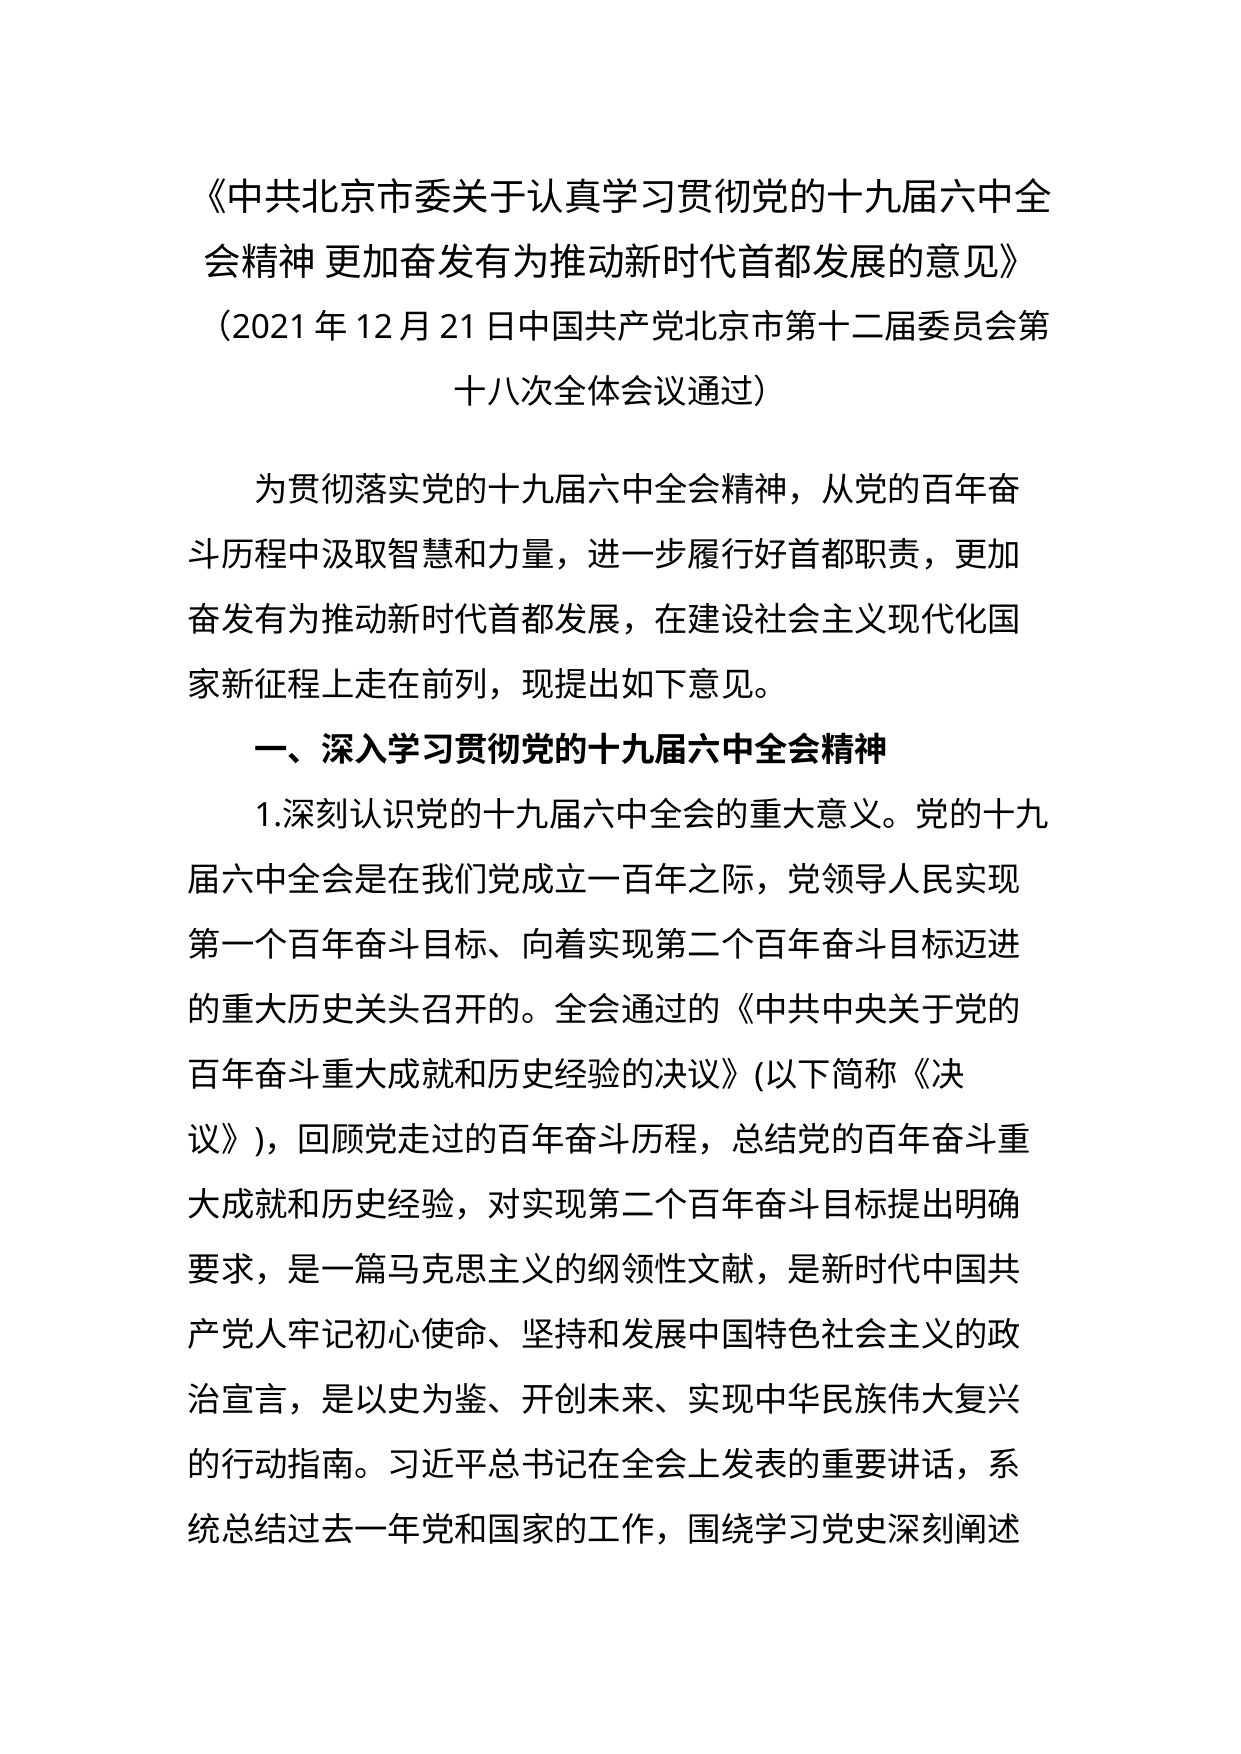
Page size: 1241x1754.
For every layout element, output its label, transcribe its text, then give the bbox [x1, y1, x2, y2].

text （2021年12月21日中国共产党北京市第十二届委员会第十八次全体会议通过） [187, 292, 1053, 422]
text 为贯彻落实党的十九届六中全会精神，从党的百年奋斗历程中汲取智慧和力量，进一步履行好首都职责，更加奋发有为推动新时代首都发展，在建设社会主义现代化国家新征程上走在前列，现提出如下意见。 [187, 454, 1053, 714]
text 《中共北京市委关于认真学习贯彻党的十九届六中全会精神 更加奋发有为推动新时代首都发展的意见》 [187, 162, 1053, 292]
text 一、深入学习贯彻党的十九届六中全会精神 [187, 714, 1053, 779]
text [187, 779, 1053, 1559]
